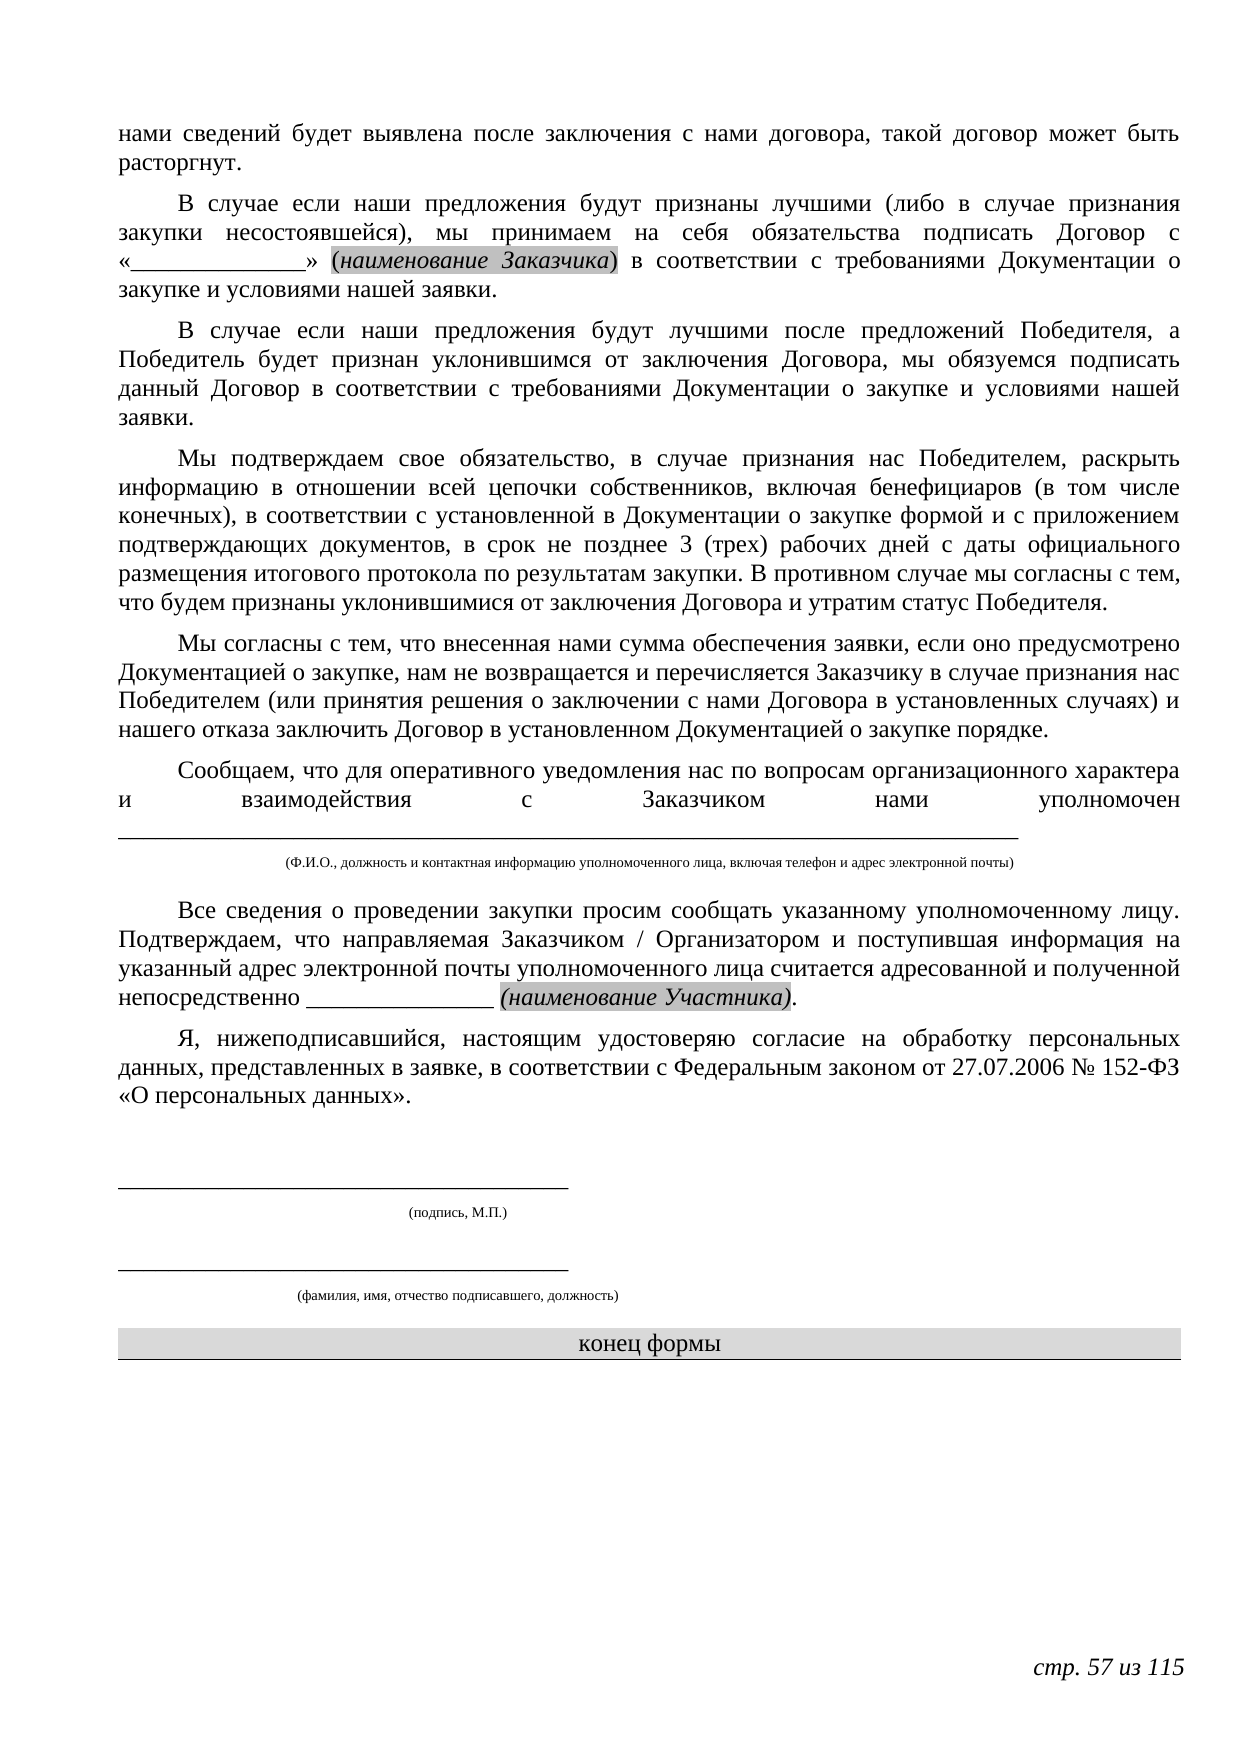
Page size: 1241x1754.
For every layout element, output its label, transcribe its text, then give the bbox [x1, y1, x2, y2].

text ____________________________________ [118, 1246, 1181, 1274]
text (подпись, М.П.) [118, 1204, 797, 1233]
text Я, нижеподписавшийся, настоящим удостоверяю согласие на обработку персональных данных, представленных в заявке, в соответствии с Федеральным законом от 27.07.2006 № 152-ФЗ «О персональных данных». [118, 1023, 1181, 1109]
text (фамилия, имя, отчество подписавшего, должность) [118, 1287, 797, 1316]
text Мы подтверждаем свое обязательство, в случае признания нас Победителем, раскрыть информацию в отношении всей цепочки собственников, включая бенефициаров (в том числе конечных), в соответствии с установленной в Документации о закупке формой и с приложением подтверждающих документов, в срок не позднее 3 (трех) рабочих дней с даты официального размещения итогового протокола по результатам закупки. В противном случае мы согласны с тем, что будем признаны уклонившимися от заключения Договора и утратим статус Победителя. [118, 443, 1181, 616]
text Сообщаем, что для оперативного уведомления нас по вопросам организационного характера и взаимодействия с Заказчиком нами уполномочен ________________________________________________________________________ [118, 756, 1181, 842]
text В случае если наши предложения будут признаны лучшими (либо в случае признания закупки несостоявшейся), мы принимаем на себя обязательства подписать Договор с «______________» (наименование Заказчика) в соответствии с требованиями Документации о закупке и условиями нашей заявки. [118, 188, 1181, 303]
text конец формы [118, 1328, 1181, 1359]
text В случае если наши предложения будут лучшими после предложений Победителя, а Победитель будет признан уклонившимся от заключения Договора, мы обязуемся подписать данный Договор в соответствии с требованиями Документации о закупке и условиями нашей заявки. [118, 316, 1181, 431]
text Мы согласны с тем, что внесенная нами сумма обеспечения заявки, если оно предусмотрено Документацией о закупке, нам не возвращается и перечисляется Заказчику в случае признания нас Победителем (или принятия решения о заключении с нами Договора в установленных случаях) и нашего отказа заключить Договор в установленном Документацией о закупке порядке. [118, 628, 1181, 743]
text (Ф.И.О., должность и контактная информацию уполномоченного лица, включая телефон и адрес электронной почты) [118, 854, 1181, 883]
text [118, 118, 1181, 176]
text ____________________________________ [118, 1163, 1181, 1192]
text Все сведения о проведении закупки просим сообщать указанному уполномоченному лицу. Подтверждаем, что направляемая Заказчиком / Организатором и поступившая информация на указанный адрес электронной почты уполномоченного лица считается адресованной и полученной непосредственно _______________ (наименование Участника). [118, 896, 1181, 1011]
